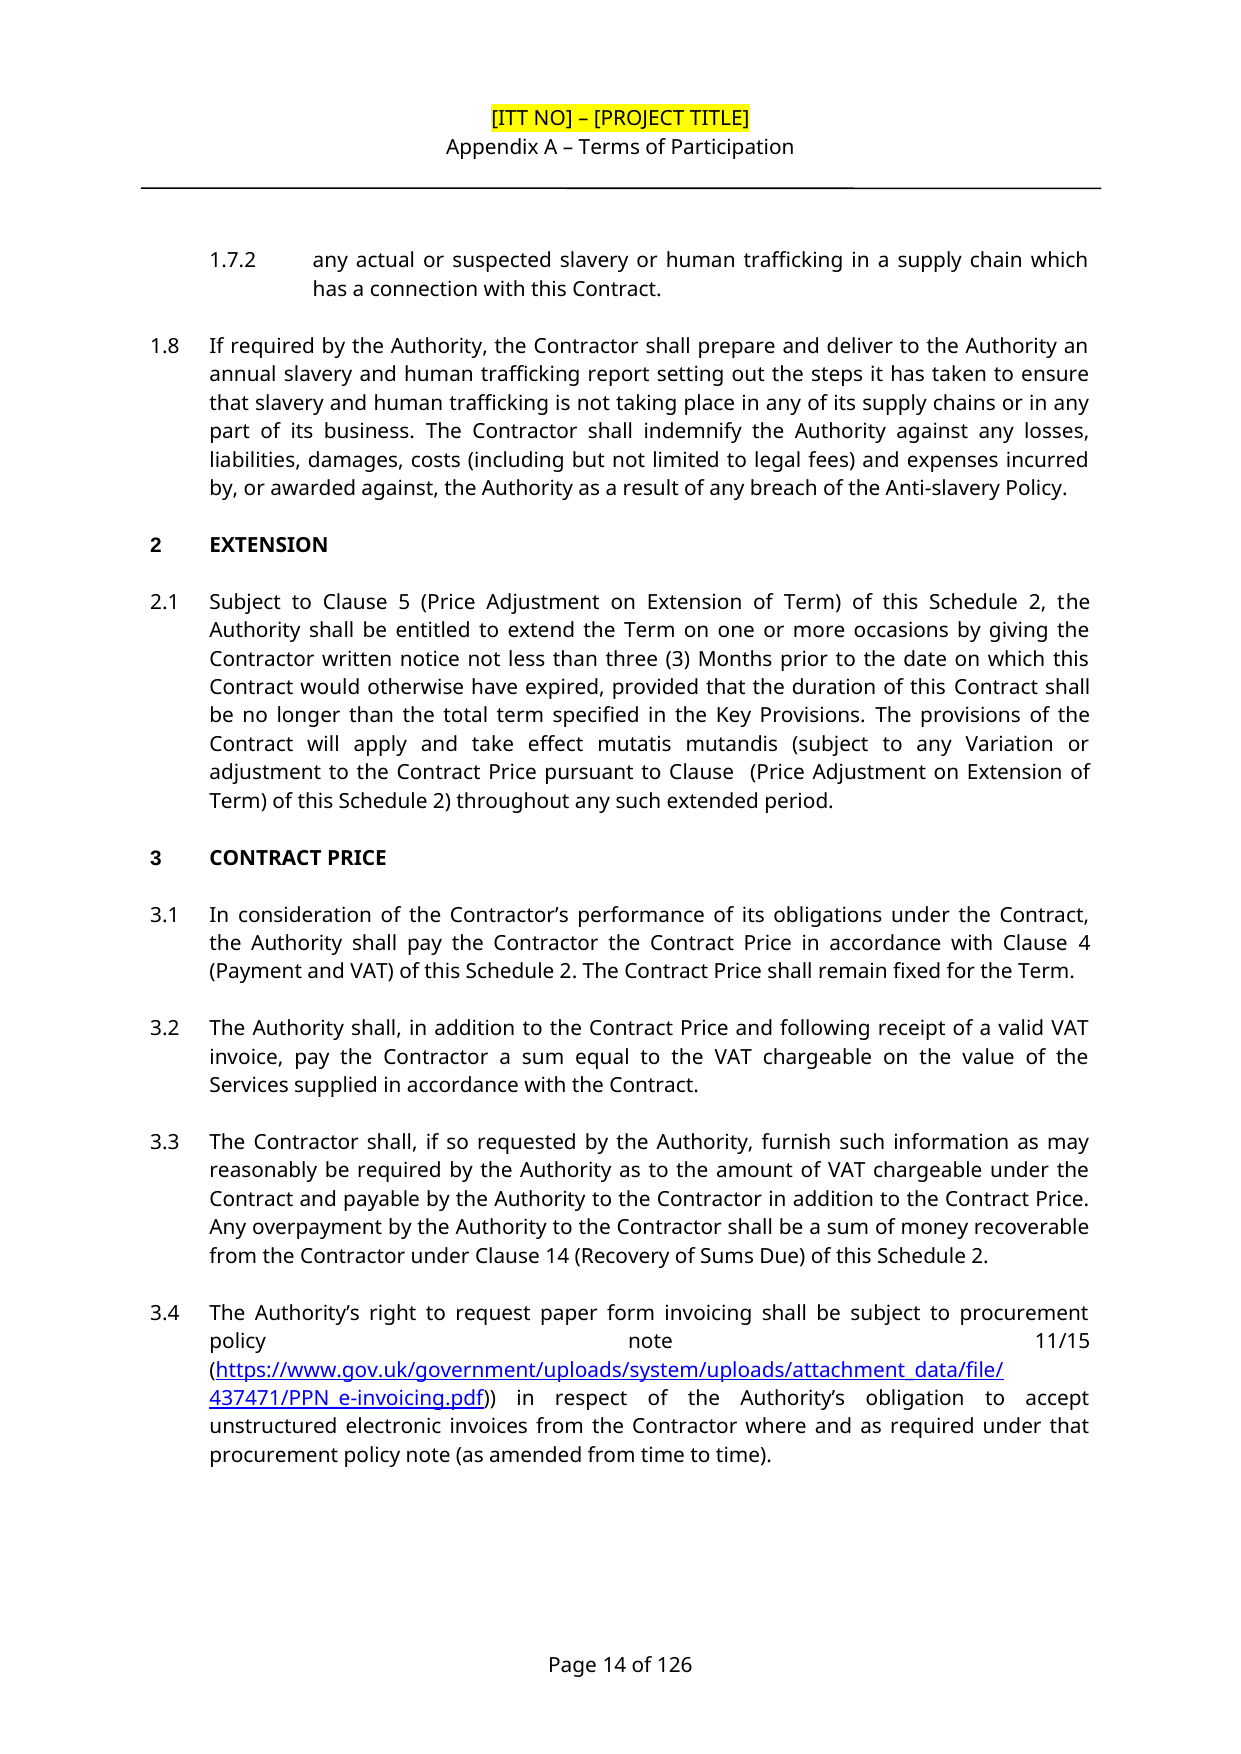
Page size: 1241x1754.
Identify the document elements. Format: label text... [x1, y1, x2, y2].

list The Contractor shall, if so requested by the Authority, furnish such information as may reasonably be required by the Authority as to the amount of VAT chargeable under the Contract and payable by the Authority to the Contractor in addition to the Contract Price. Any overpayment by the Authority to the Contractor shall be a sum of money recoverable from the Contractor under Clause 14 (Recovery of Sums Due) of this Schedule 2. [150, 1127, 1090, 1269]
text 1.7.2 any actual or suspected slavery or human trafficking in a supply chain which has a connection with this Contract. [209, 246, 1090, 302]
text 1.8 If required by the Authority, the Contractor shall prepare and deliver to the Authority an annual slavery and human trafficking report setting out the steps it has taken to ensure that slavery and human trafficking is not taking place in any of its supply chains or in any part of its business. The Contractor shall indemnify the Authority against any losses, liabilities, damages, costs (including but not limited to legal fees) and expenses incurred by, or awarded against, the Authority as a result of any breach of the Anti-slavery Policy. [150, 331, 1090, 502]
text 2.1 Subject to Clause 5 (Price Adjustment on Extension of Term) of this Schedule 2, the Authority shall be entitled to extend the Term on one or more occasions by giving the Contractor written notice not less than three (3) Months prior to the date on which this Contract would otherwise have expired, provided that the duration of this Contract shall be no longer than the total term specified in the Key Provisions. The provisions of the Contract will apply and take effect mutatis mutandis (subject to any Variation or adjustment to the Contract Price pursuant to Clause 5 (Price Adjustment on Extension of Term) of this Schedule 2) throughout any such extended period. [150, 587, 1090, 814]
list In consideration of the Contractor’s performance of its obligations under the Contract, the Authority shall pay the Contractor the Contract Price in accordance with Clause 4 (Payment and VAT) of this Schedule 2. The Contract Price shall remain fixed for the Term. [150, 900, 1090, 985]
list The Authority’s right to request paper form invoicing shall be subject to procurement policy note 11/15 (https://www.gov.uk/government/uploads/system/uploads/attachment_data/file/437471/PPN_e-invoicing.pdf)) in respect of the Authority’s obligation to accept unstructured electronic invoices from the Contractor where and as required under that procurement policy note (as amended from time to time). [150, 1298, 1090, 1468]
list EXTENSION [150, 530, 1090, 558]
list CONTRACT PRICE [150, 843, 1090, 871]
list The Authority shall, in addition to the Contract Price and following receipt of a valid VAT invoice, pay the Contractor a sum equal to the VAT chargeable on the value of the Services supplied in accordance with the Contract. [150, 1013, 1090, 1099]
